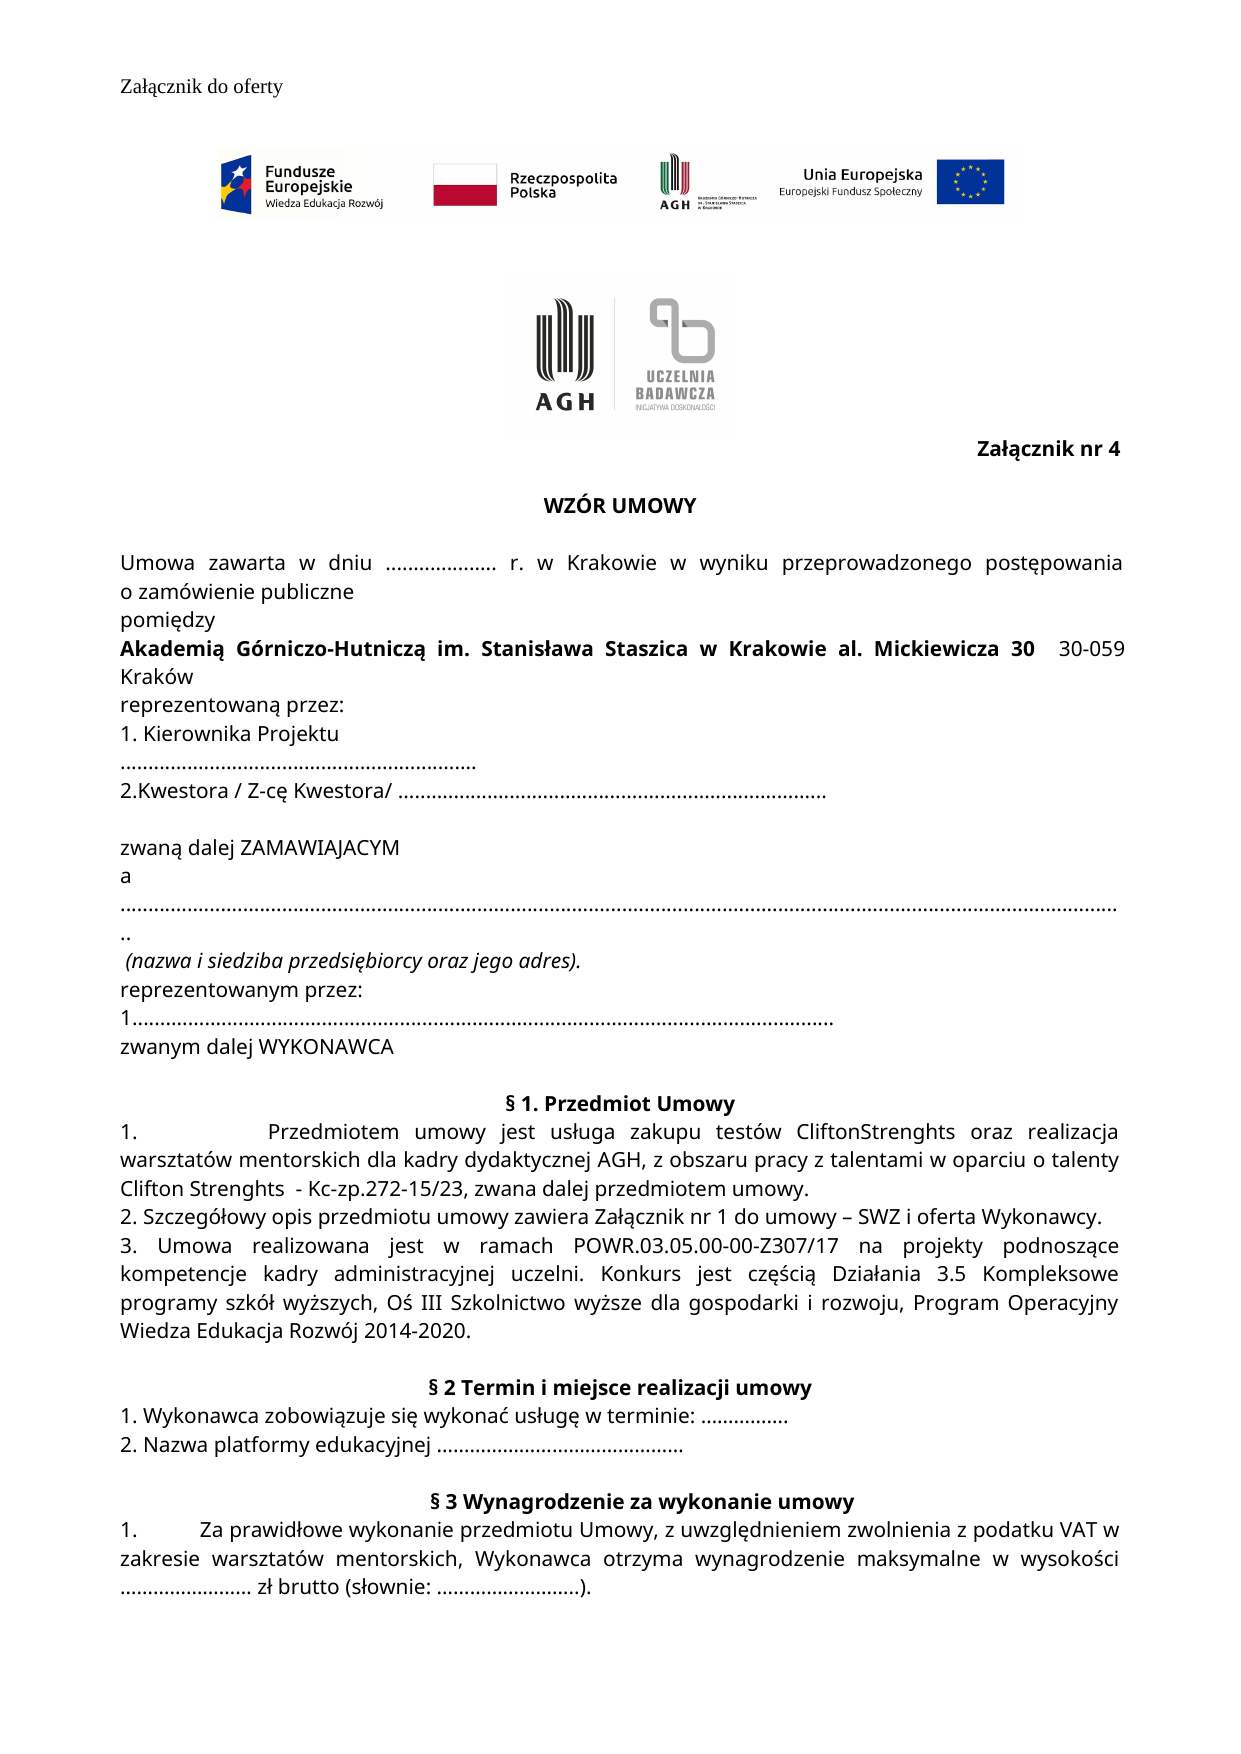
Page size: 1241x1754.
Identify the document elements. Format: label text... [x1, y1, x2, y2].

text ................................................................ [120, 747, 1125, 776]
text 1.............................................................................................................................. [120, 1003, 1125, 1032]
text 2. Nazwa platformy edukacyjnej ……………………………………… [120, 1430, 1120, 1458]
text Akademią Górniczo-Hutniczą im. Stanisława Staszica w Krakowie al. Mickiewicza 30 30-059 Kraków [120, 634, 1125, 691]
list Za prawidłowe wykonanie przedmiotu Umowy, z uwzględnieniem zwolnienia z podatku VAT w zakresie warsztatów mentorskich, Wykonawca otrzyma wynagrodzenie maksymalne w wysokości …………………… zł brutto (słownie: ……………………..). [120, 1515, 1120, 1601]
text ..................................................................................................................................................................................... [120, 889, 1125, 946]
text 1. Kierownika Projektu [120, 719, 1125, 747]
text reprezentowaną przez: [120, 691, 1125, 719]
text § 2 Termin i miejsce realizacji umowy [120, 1373, 1120, 1401]
text wzór Umowy [120, 491, 1120, 520]
text 2. Szczegółowy opis przedmiotu umowy zawiera Załącznik nr 1 do umowy – SWZ i oferta Wykonawcy. [120, 1202, 1120, 1231]
picture [505, 272, 735, 435]
text § 1. Przedmiot Umowy [120, 1089, 1120, 1117]
text zwaną dalej ZAMAWIAJACYM [120, 833, 1125, 861]
text Załącznik nr 4 [120, 434, 1120, 463]
text zwanym dalej WYKONAWCA [120, 1032, 1125, 1060]
text pomiędzy [120, 605, 1125, 634]
text 1. Przedmiotem umowy jest usługa zakupu testów CliftonStrenghts oraz realizacja warsztatów mentorskich dla kadry dydaktycznej AGH, z obszaru pracy z talentami w oparciu o talenty Clifton Strenghts - Kc-zp.272-15/23, zwana dalej przedmiotem umowy. [120, 1117, 1120, 1202]
text 2.Kwestora / Z-cę Kwestora/ ............................................................................. [120, 776, 1125, 804]
text 1. Wykonawca zobowiązuje się wykonać usługę w terminie: ……………. [120, 1401, 1120, 1430]
text 3. Umowa realizowana jest w ramach POWR.03.05.00-00-Z307/17 na projekty podnoszące kompetencje kadry administracyjnej uczelni. Konkurs jest częścią Działania 3.5 Kompleksowe programy szkół wyższych, Oś III Szkolnictwo wyższe dla gospodarki i rozwoju, Program Operacyjny Wiedza Edukacja Rozwój 2014-2020. [120, 1231, 1120, 1344]
text (nazwa i siedziba przedsiębiorcy oraz jego adres). [120, 946, 1125, 975]
text a [120, 861, 1125, 889]
text Umowa zawarta w dniu .................... r. w Krakowie w wyniku przeprowadzonego postępowania o zamówienie publiczne [120, 548, 1125, 605]
text reprezentowanym przez: [120, 975, 1125, 1003]
picture [217, 147, 1023, 221]
text § 3 Wynagrodzenie za wykonanie umowy [164, 1487, 1120, 1515]
